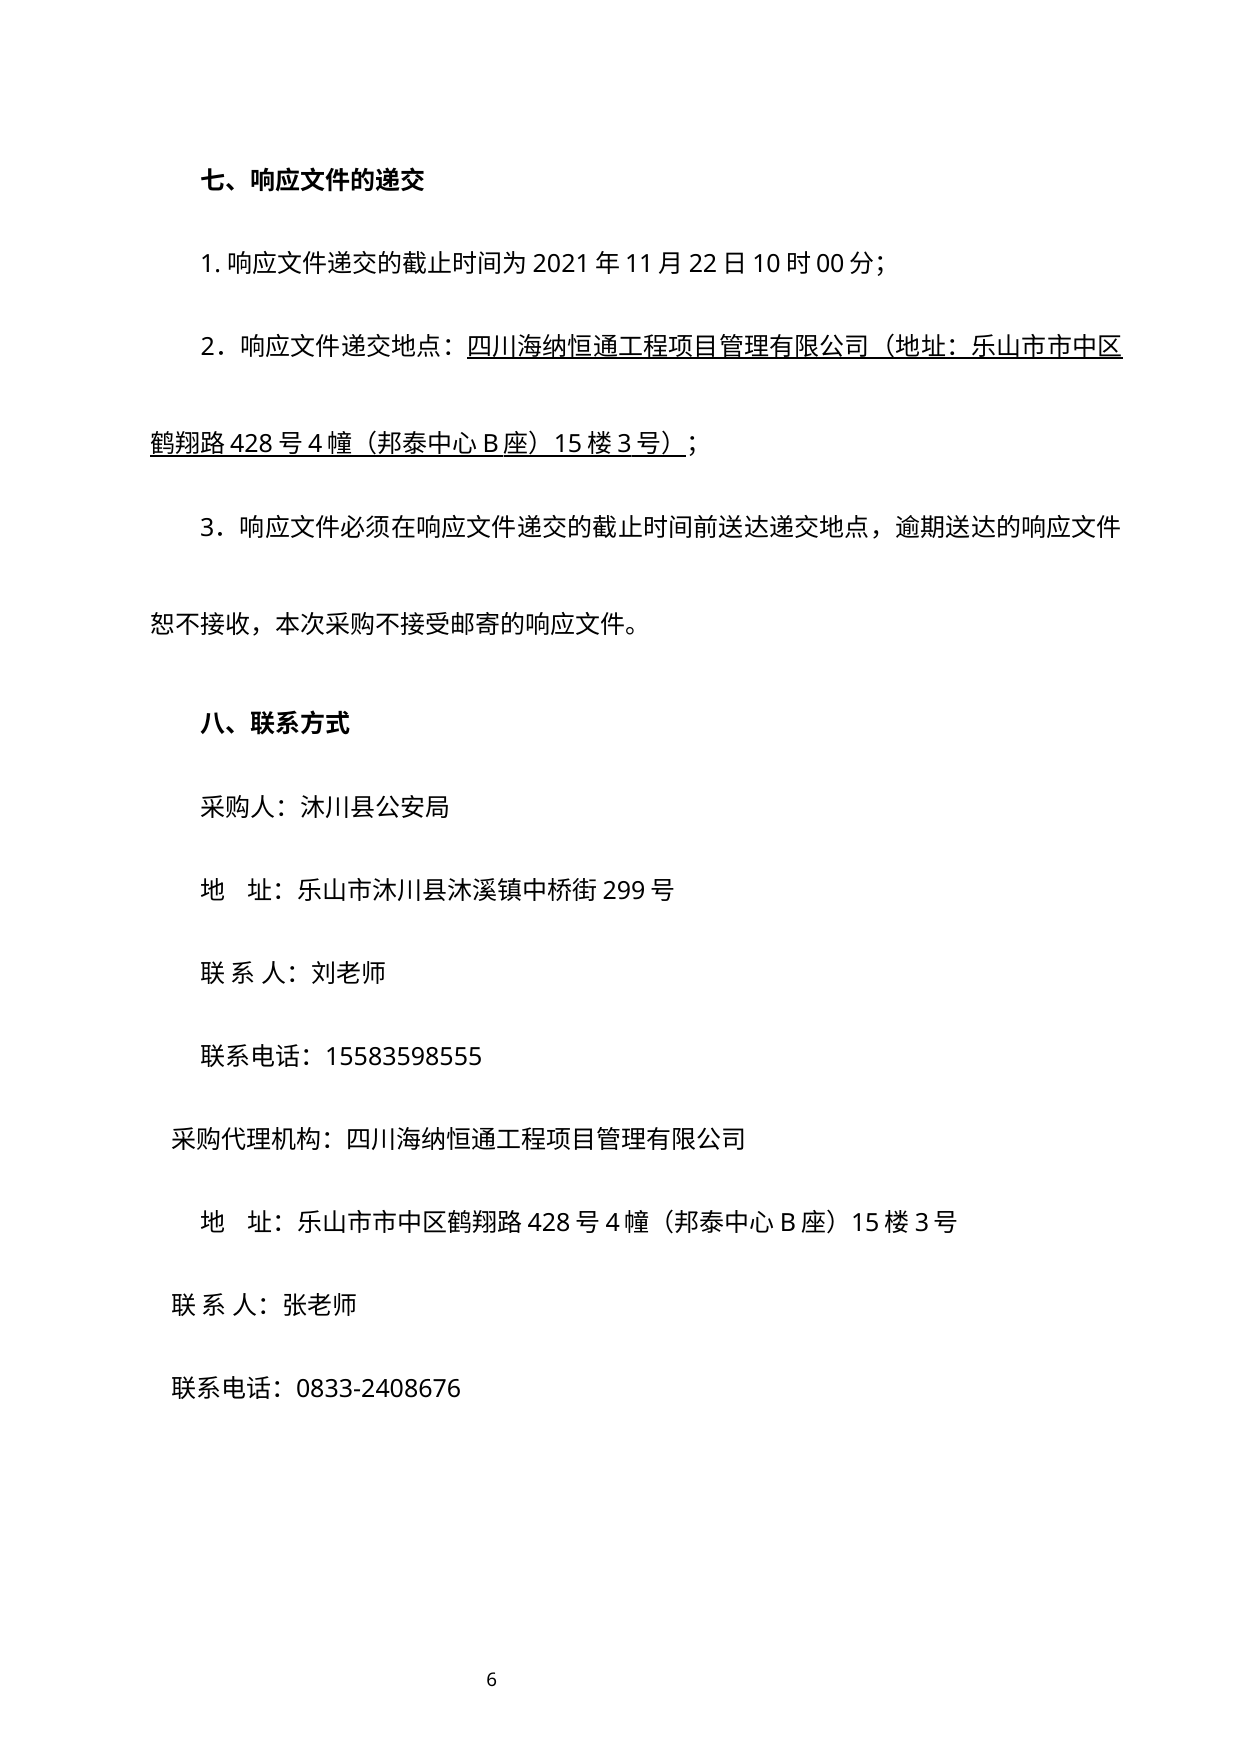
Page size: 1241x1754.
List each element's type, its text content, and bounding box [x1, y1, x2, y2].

text 七、响应文件的递交 [150, 146, 1122, 211]
text 地 址：乐山市市中区鹤翔路428号4幢（邦泰中心B座）15楼3号 [150, 1188, 1122, 1253]
text 联系电话：15583598555 [150, 1022, 1122, 1087]
text 联 系 人：刘老师 [150, 939, 1122, 1004]
text 联系电话：0833-2408676 [150, 1354, 1122, 1419]
text 采购代理机构：四川海纳恒通工程项目管理有限公司 [150, 1105, 1122, 1170]
text 地 址：乐山市沐川县沐溪镇中桥街299号 [150, 856, 1122, 921]
text 2．响应文件递交地点：四川海纳恒通工程项目管理有限公司（地址：乐山市市中区鹤翔路428号4幢（邦泰中心B座）15楼3号）； [150, 312, 1122, 474]
text 八、联系方式 [150, 689, 1122, 754]
text 联 系 人：张老师 [150, 1271, 1122, 1336]
text 采购人：沐川县公安局 [150, 773, 1122, 838]
text 3．响应文件必须在响应文件递交的截止时间前送达递交地点，逾期送达的响应文件恕不接收，本次采购不接受邮寄的响应文件。 [150, 493, 1122, 655]
text 1. 响应文件递交的截止时间为2021年11月22日10时00分； [150, 229, 1122, 294]
